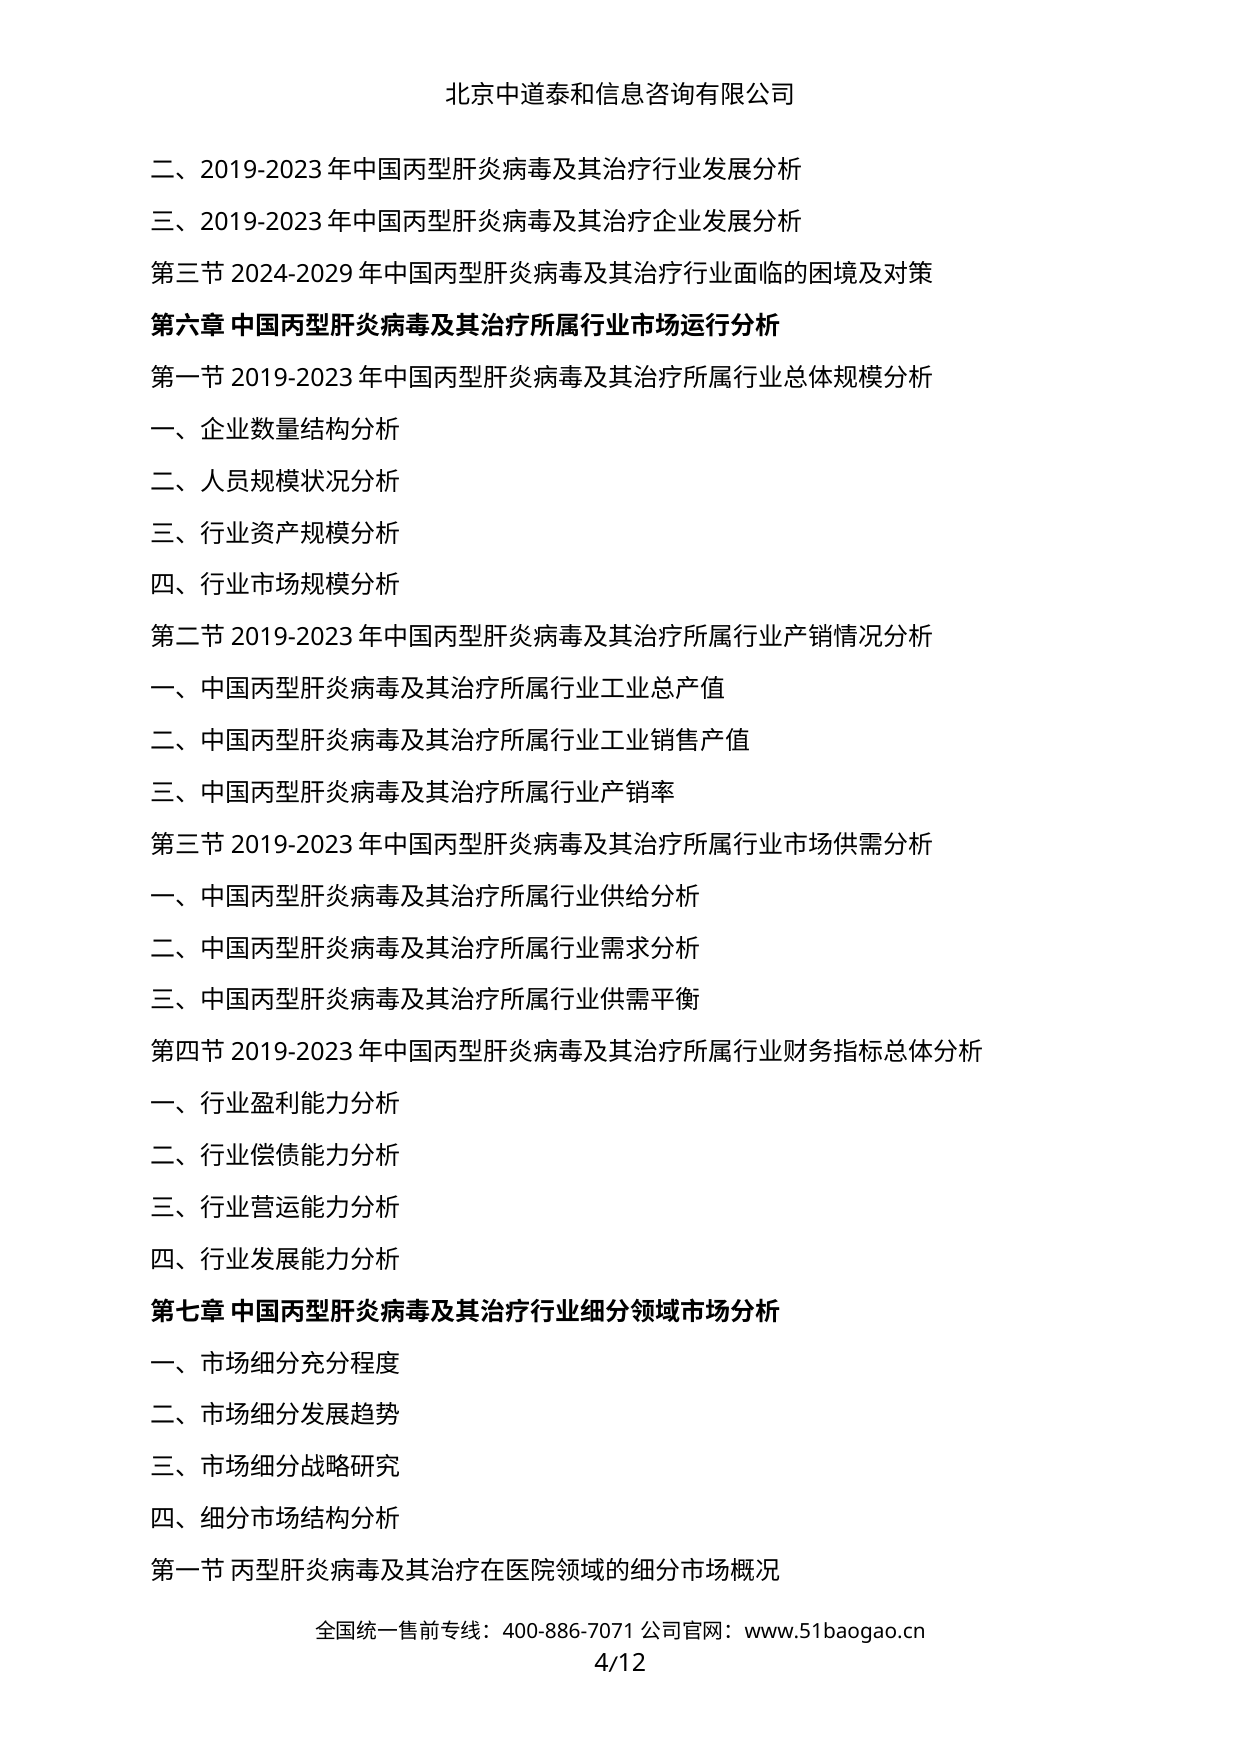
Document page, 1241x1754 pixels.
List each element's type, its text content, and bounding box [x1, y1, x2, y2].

text 二、行业偿债能力分析 [150, 1136, 1090, 1172]
text 第三节 2024-2029年中国丙型肝炎病毒及其治疗行业面临的困境及对策 [150, 254, 1090, 290]
text 第一节 2019-2023年中国丙型肝炎病毒及其治疗所属行业总体规模分析 [150, 357, 1090, 394]
text 三、中国丙型肝炎病毒及其治疗所属行业供需平衡 [150, 980, 1090, 1016]
text 第六章 中国丙型肝炎病毒及其治疗所属行业市场运行分析 [150, 306, 1090, 342]
text 三、2019-2023年中国丙型肝炎病毒及其治疗企业发展分析 [150, 202, 1090, 238]
text 一、中国丙型肝炎病毒及其治疗所属行业供给分析 [150, 876, 1090, 912]
text 四、行业市场规模分析 [150, 565, 1090, 601]
text 第三节 2019-2023年中国丙型肝炎病毒及其治疗所属行业市场供需分析 [150, 824, 1090, 861]
text 二、2019-2023年中国丙型肝炎病毒及其治疗行业发展分析 [150, 150, 1090, 186]
text 四、行业发展能力分析 [150, 1239, 1090, 1276]
text 二、中国丙型肝炎病毒及其治疗所属行业需求分析 [150, 928, 1090, 964]
text 三、行业资产规模分析 [150, 513, 1090, 549]
text 一、行业盈利能力分析 [150, 1084, 1090, 1120]
text 四、细分市场结构分析 [150, 1499, 1090, 1535]
text 二、中国丙型肝炎病毒及其治疗所属行业工业销售产值 [150, 721, 1090, 757]
text 第一节 丙型肝炎病毒及其治疗在医院领域的细分市场概况 [150, 1551, 1090, 1587]
text 一、市场细分充分程度 [150, 1343, 1090, 1379]
text 一、企业数量结构分析 [150, 409, 1090, 446]
text 三、市场细分战略研究 [150, 1447, 1090, 1483]
text 二、人员规模状况分析 [150, 461, 1090, 497]
text 三、行业营运能力分析 [150, 1187, 1090, 1224]
text 第四节 2019-2023年中国丙型肝炎病毒及其治疗所属行业财务指标总体分析 [150, 1032, 1090, 1068]
text 三、中国丙型肝炎病毒及其治疗所属行业产销率 [150, 772, 1090, 809]
text 第七章 中国丙型肝炎病毒及其治疗行业细分领域市场分析 [150, 1291, 1090, 1327]
text 一、中国丙型肝炎病毒及其治疗所属行业工业总产值 [150, 669, 1090, 705]
text 第二节 2019-2023年中国丙型肝炎病毒及其治疗所属行业产销情况分析 [150, 617, 1090, 653]
text 二、市场细分发展趋势 [150, 1395, 1090, 1431]
